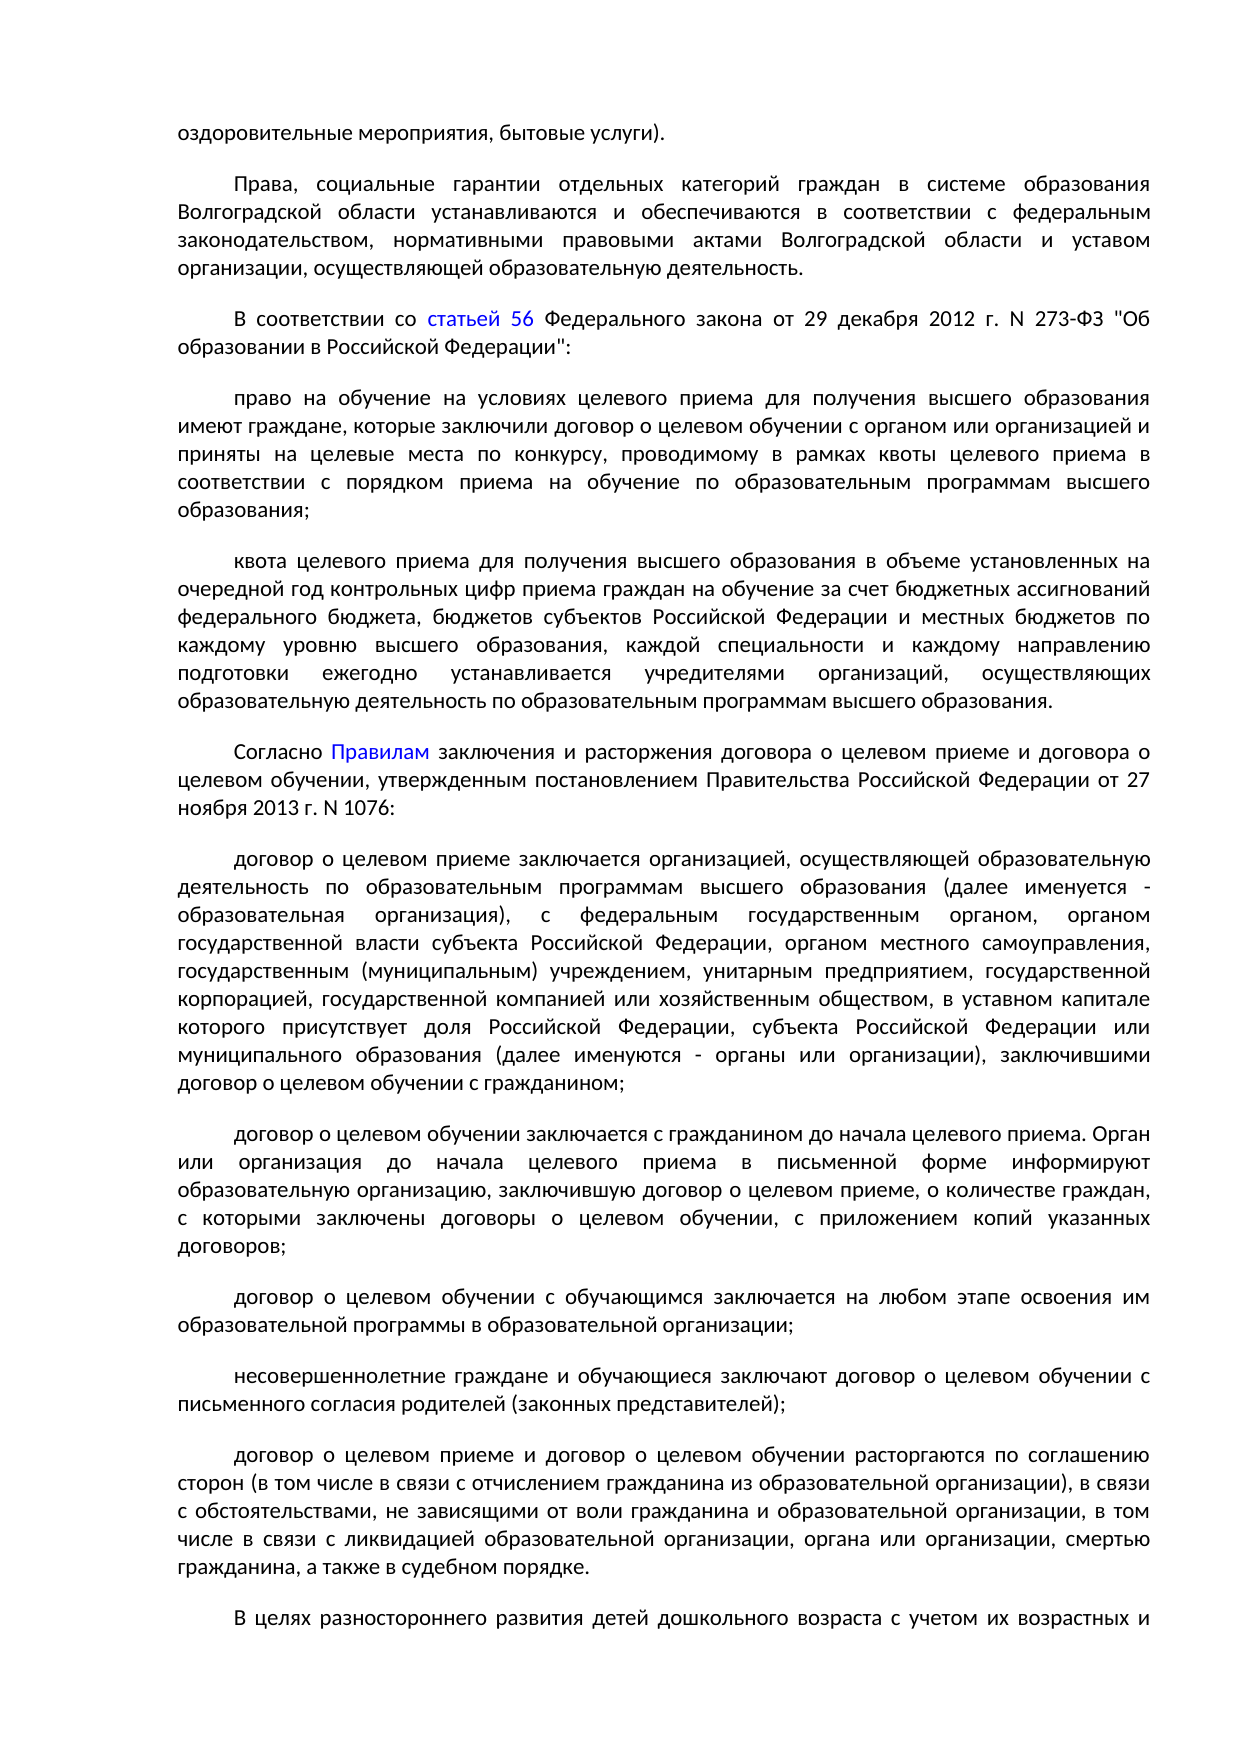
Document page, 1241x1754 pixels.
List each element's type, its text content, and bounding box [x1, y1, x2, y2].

text квота целевого приема для получения высшего образования в объеме установленных на очередной год контрольных цифр приема граждан на обучение за счет бюджетных ассигнований федерального бюджета, бюджетов субъектов Российской Федерации и местных бюджетов по каждому уровню высшего образования, каждой специальности и каждому направлению подготовки ежегодно устанавливается учредителями организаций, осуществляющих образовательную деятельность по образовательным программам высшего образования. [177, 546, 1152, 714]
text Права, социальные гарантии отдельных категорий граждан в системе образования Волгоградской области устанавливаются и обеспечиваются в соответствии с федеральным законодательством, нормативными правовыми актами Волгоградской области и уставом организации, осуществляющей образовательную деятельность. [177, 169, 1152, 281]
text Согласно Правилам заключения и расторжения договора о целевом приеме и договора о целевом обучении, утвержденным постановлением Правительства Российской Федерации от 27 ноября 2013 г. N 1076: [177, 737, 1152, 821]
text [177, 118, 1152, 146]
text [177, 1603, 1152, 1631]
text право на обучение на условиях целевого приема для получения высшего образования имеют граждане, которые заключили договор о целевом обучении с органом или организацией и приняты на целевые места по конкурсу, проводимому в рамках квоты целевого приема в соответствии с порядком приема на обучение по образовательным программам высшего образования; [177, 383, 1152, 523]
text договор о целевом обучении с обучающимся заключается на любом этапе освоения им образовательной программы в образовательной организации; [177, 1282, 1152, 1338]
text договор о целевом приеме заключается организацией, осуществляющей образовательную деятельность по образовательным программам высшего образования (далее именуется - образовательная организация), с федеральным государственным органом, органом государственной власти субъекта Российской Федерации, органом местного самоуправления, государственным (муниципальным) учреждением, унитарным предприятием, государственной корпорацией, государственной компанией или хозяйственным обществом, в уставном капитале которого присутствует доля Российской Федерации, субъекта Российской Федерации или муниципального образования (далее именуются - органы или организации), заключившими договор о целевом обучении с гражданином; [177, 844, 1152, 1096]
text В соответствии со статьей 56 Федерального закона от 29 декабря 2012 г. N 273-ФЗ "Об образовании в Российской Федерации": [177, 304, 1152, 360]
text договор о целевом приеме и договор о целевом обучении расторгаются по соглашению сторон (в том числе в связи с отчислением гражданина из образовательной организации), в связи с обстоятельствами, не зависящими от воли гражданина и образовательной организации, в том числе в связи с ликвидацией образовательной организации, органа или организации, смертью гражданина, а также в судебном порядке. [177, 1440, 1152, 1580]
text несовершеннолетние граждане и обучающиеся заключают договор о целевом обучении с письменного согласия родителей (законных представителей); [177, 1361, 1152, 1417]
text договор о целевом обучении заключается с гражданином до начала целевого приема. Орган или организация до начала целевого приема в письменной форме информируют образовательную организацию, заключившую договор о целевом приеме, о количестве граждан, с которыми заключены договоры о целевом обучении, с приложением копий указанных договоров; [177, 1119, 1152, 1259]
